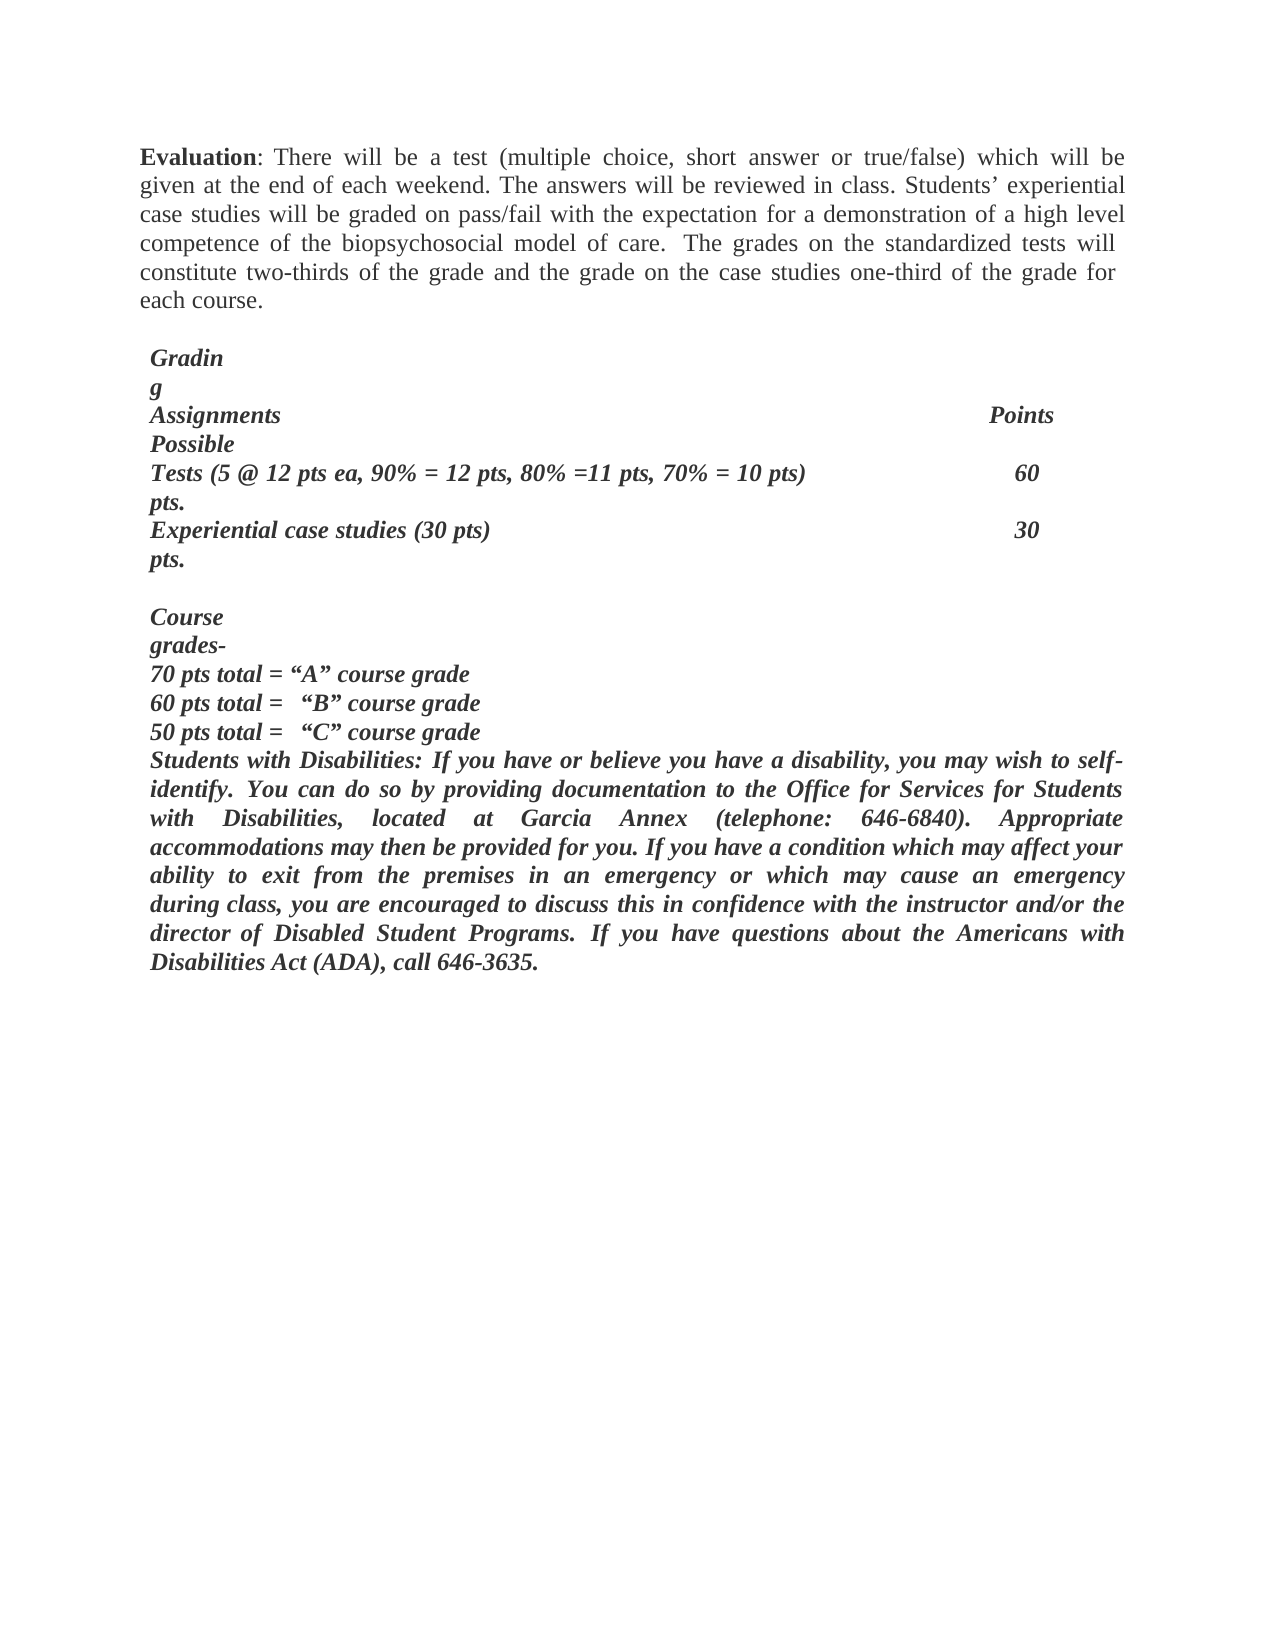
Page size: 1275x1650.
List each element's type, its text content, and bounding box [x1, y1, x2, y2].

text 70 pts total = “A” course grade 60 pts total = “B” course grade 50 pts total = “C” course grade [150, 659, 492, 745]
text Grading [150, 343, 236, 400]
text Tests (5 @ 12 pts ea, 90% = 12 pts, 80% =11 pts, 70% = 10 pts) 60 pts. [150, 458, 1042, 515]
text Course grades- [150, 602, 306, 659]
text constitute two-thirds of the grade and the grade on the case studies one-third of the grade for each course. [139, 257, 1125, 314]
text Assignments Points Possible [150, 400, 1057, 458]
text Students with Disabilities: If you have or believe you have a disability, you may wish to self- identify. You can do so by providing documentation to the Office for Services for Students with Disabilities, located at Garcia Annex (telephone: 646-6840). Appropriate accommodations may then be provided for you. If you have a condition which may affect your ability to exit from the premises in an emergency or which may cause an emergency during class, you are encouraged to discuss this in confidence with the instructor and/or the director of Disabled Student Programs. If you have questions about the Americans with Disabilities Act (ADA), call 646-3635. [150, 745, 1126, 975]
text Evaluation: There will be a test (multiple choice, short answer or true/false) which will be given at the end of each weekend. The answers will be reviewed in class. Students’ experiential case studies will be graded on pass/fail with the expectation for a demonstration of a high level competence of the biopsychosocial model of care. The grades on the standardized tests will [139, 142, 1125, 257]
text Experiential case studies (30 pts) 30 pts. [150, 515, 1042, 573]
